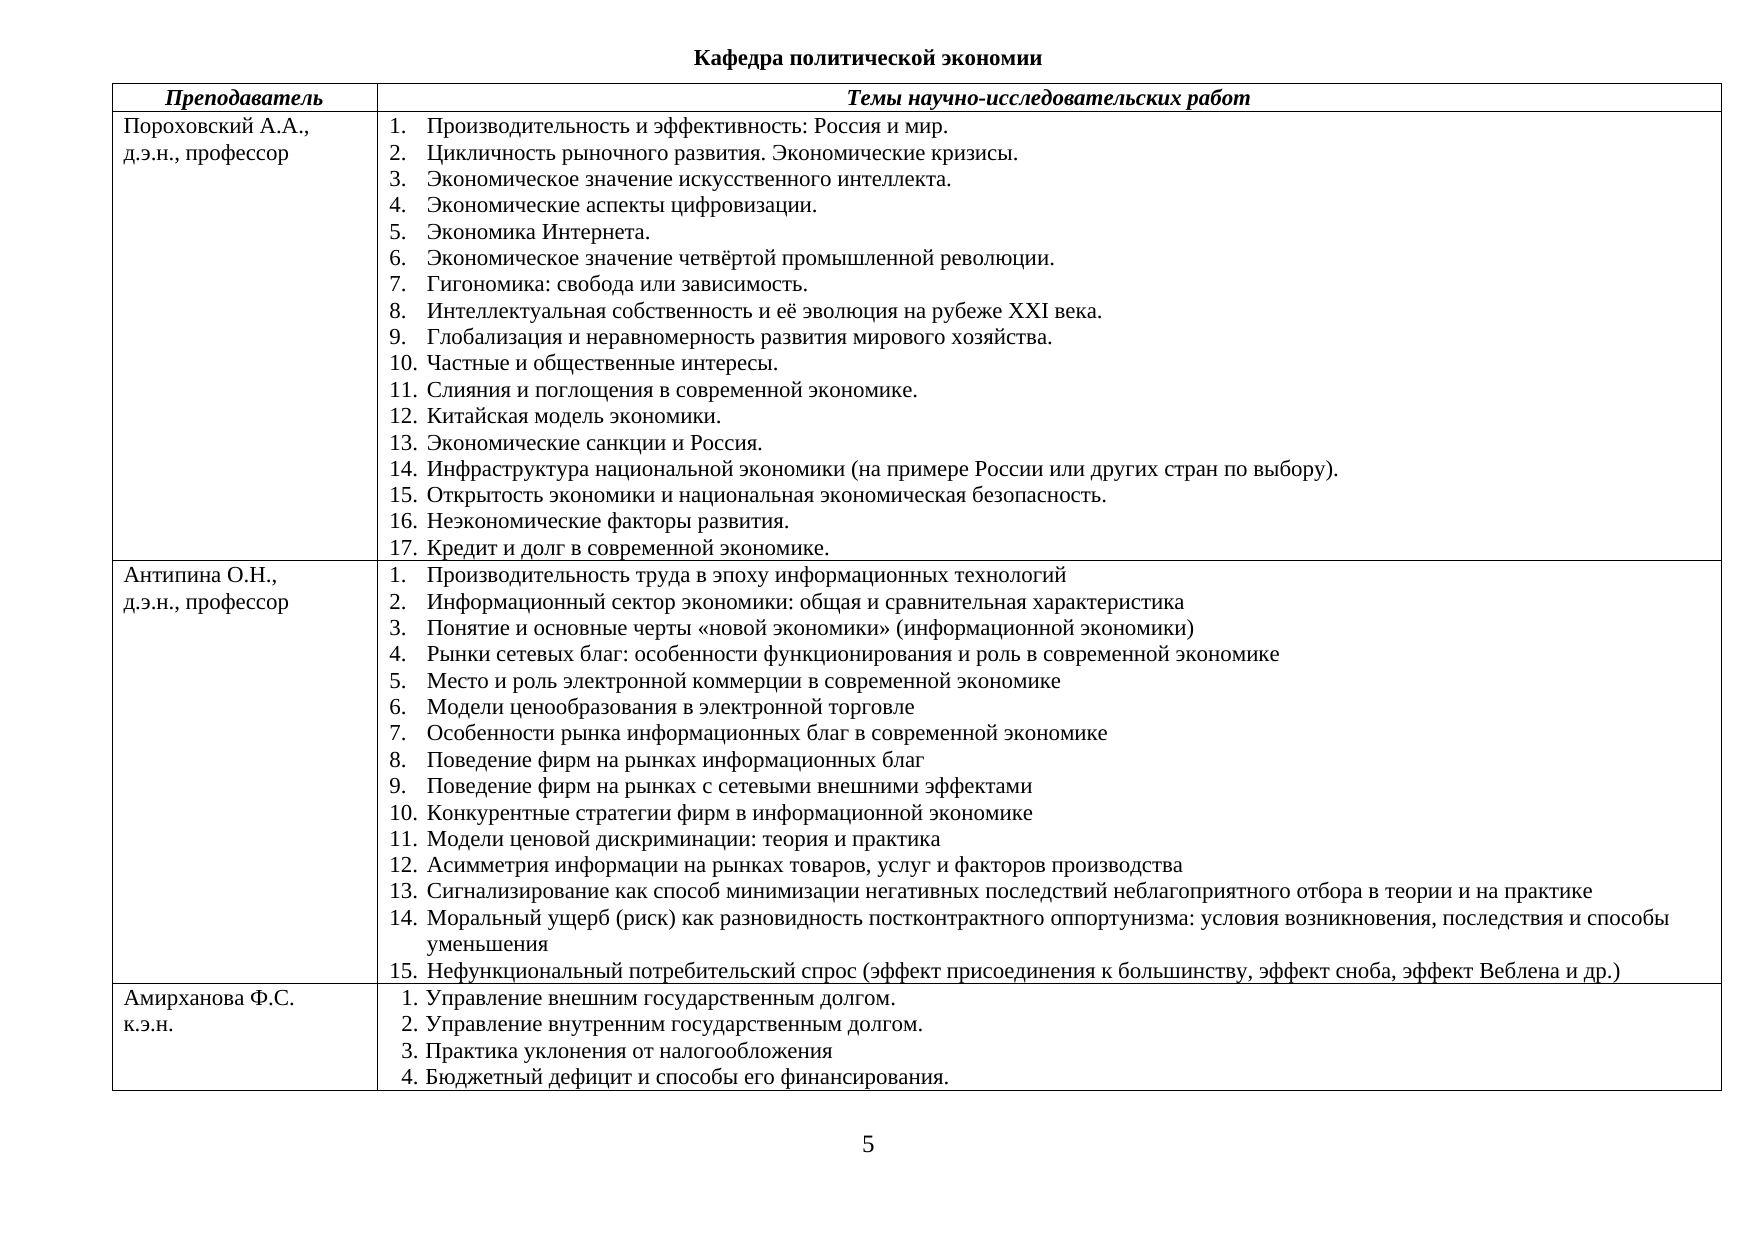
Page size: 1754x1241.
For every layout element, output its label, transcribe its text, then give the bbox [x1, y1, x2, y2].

text Кафедра политической экономии [130, 44, 1606, 71]
table_cell Производительность труда в эпоху информационных технологий Информационный сектор экономики: общая и сравнительная характеристика Понятие и основные черты «новой экономики» (информационной экономики) Рынки сетевых благ: особенности функционирования и роль в современной экономике Место и роль электронной коммерции в современной экономике Модели ценообразования в электронной торговле Особенности рынка информационных благ в современной экономике Поведение фирм на рынках информационных благ Поведение фирм на рынках с сетевыми внешними эффектами Конкурентные стратегии фирм в информационной экономике Модели ценовой дискриминации: теория и практика Асимметрия информации на рынках товаров, услуг и факторов производства Сигнализирование как способ минимизации негативных последствий неблагоприятного отбора в теории и на практике Моральный ущерб (риск) как разновидность постконтрактного оппортунизма: условия возникновения, последствия и способы уменьшения Нефункциональный потребительский спрос (эффект присоединения к большинству, эффект сноба, эффект Веблена и др.) [378, 561, 1721, 983]
table_cell Антипина О.Н., д.э.н., профессор [113, 561, 377, 983]
table_cell Пороховский А.А., д.э.н., профессор [113, 112, 377, 560]
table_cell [113, 984, 377, 1089]
table_cell Производительность и эффективность: Россия и мир. Цикличность рыночного развития. Экономические кризисы. Экономическое значение искусственного интеллекта. Экономические аспекты цифровизации. Экономика Интернета. Экономическое значение четвёртой промышленной революции. Гигономика: свобода или зависимость. Интеллектуальная собственность и её эволюция на рубеже ХХІ века. Глобализация и неравномерность развития мирового хозяйства. Частные и общественные интересы. Слияния и поглощения в современной экономике. Китайская модель экономики. Экономические санкции и Россия. Инфраструктура национальной экономики (на примере России или других стран по выбору). Открытость экономики и национальная экономическая безопасность. Неэкономические факторы развития. Кредит и долг в современной экономике. [378, 112, 1721, 560]
table_header Темы научно-исследовательских работ [378, 84, 1721, 111]
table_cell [378, 984, 1721, 1089]
table_header Преподаватель [113, 84, 377, 111]
